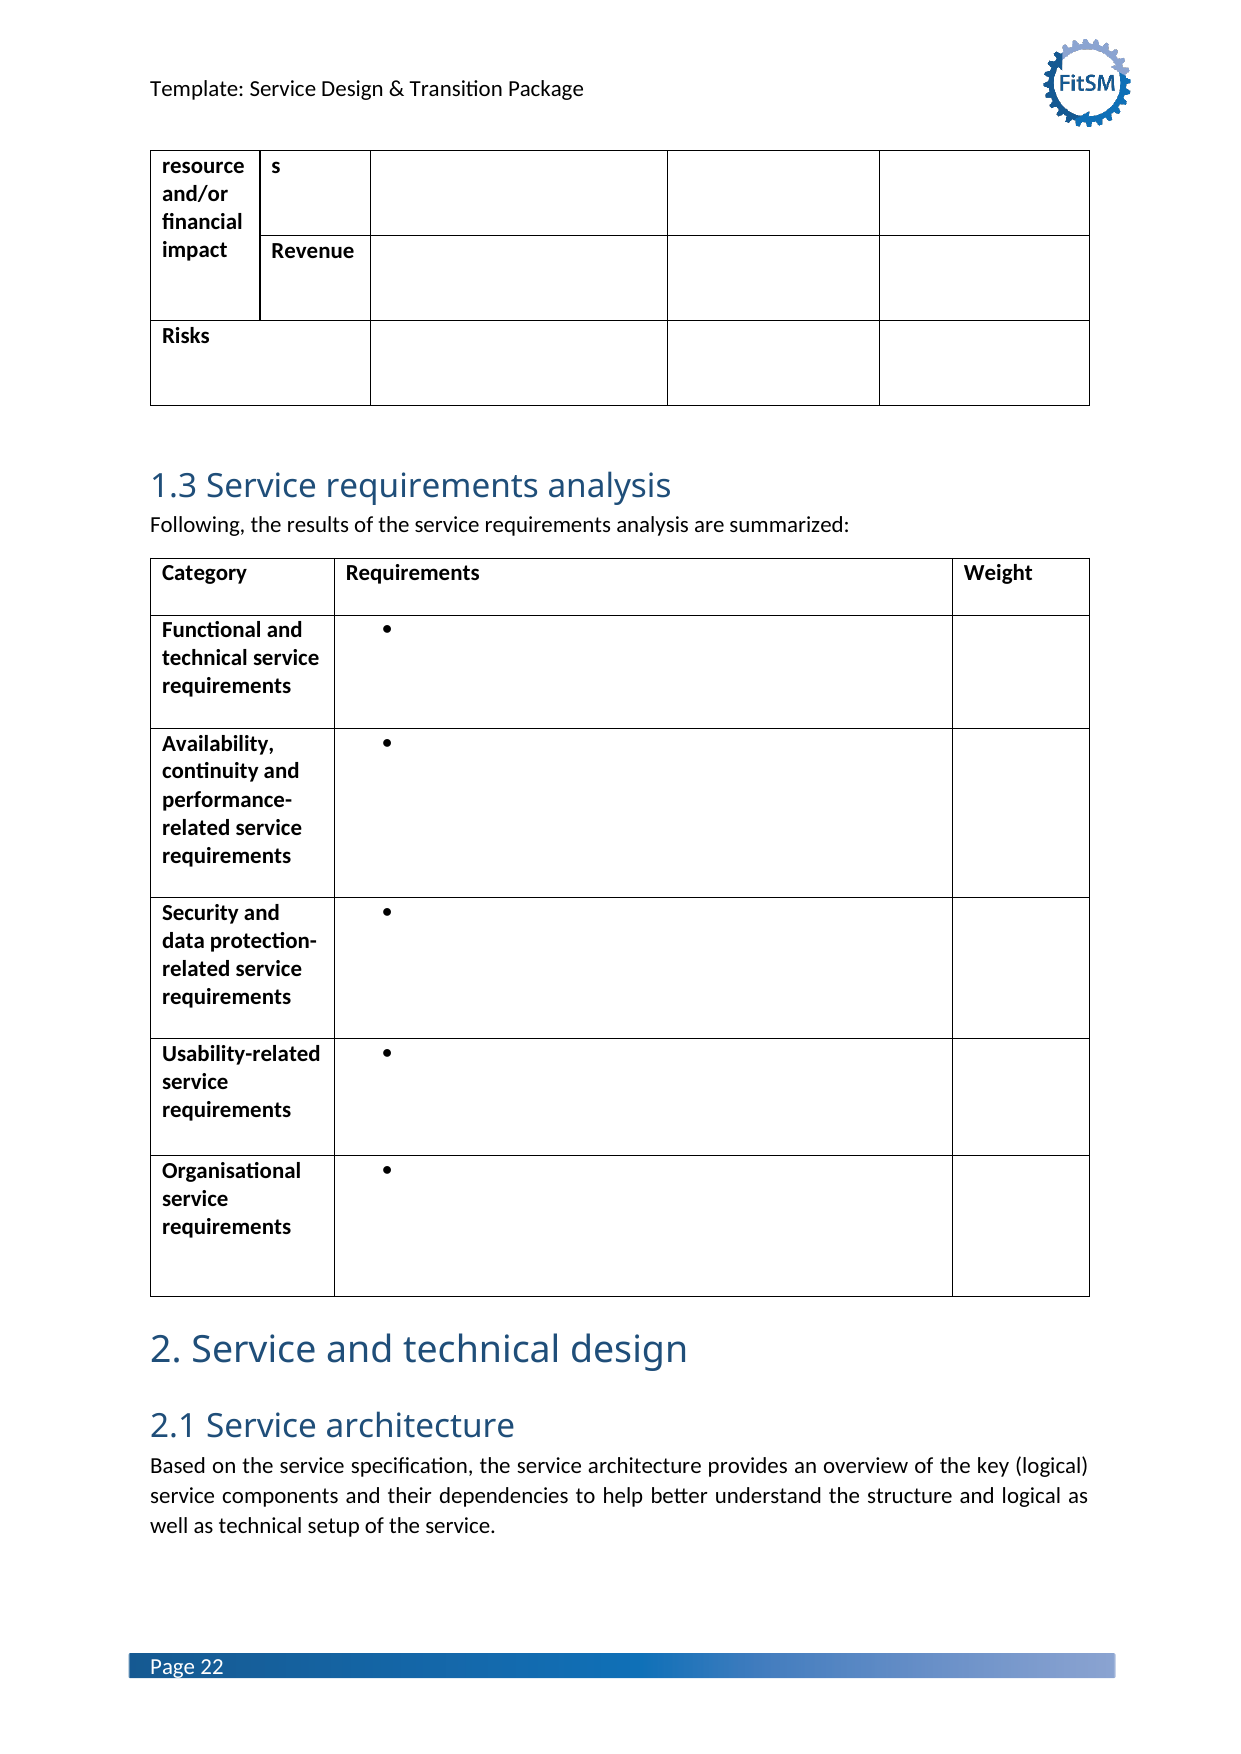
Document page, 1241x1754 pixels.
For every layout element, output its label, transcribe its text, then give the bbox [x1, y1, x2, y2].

table_cell Revenue [261, 236, 370, 320]
table_cell [953, 1039, 1089, 1155]
text Service and technical design [150, 1322, 1090, 1373]
table_cell Risks [151, 321, 370, 405]
table_cell [371, 236, 667, 320]
table_cell [953, 616, 1089, 728]
table_cell [953, 1156, 1089, 1296]
table_cell [668, 236, 879, 320]
table_cell Availability, continuity and performance-related service requirements [151, 729, 334, 897]
text Service architecture [150, 1402, 1090, 1447]
table_header Weight [953, 559, 1089, 614]
table_cell Security and data protection-related service requirements [151, 898, 334, 1038]
table_header Requirements [335, 559, 952, 614]
table_cell [668, 321, 879, 405]
text Based on the service specification, the service architecture provides an overview of the key (logical) service components and their dependencies to help better understand the structure and logical as well as technical setup of the service. [150, 1451, 1090, 1539]
table_cell Functional and technical service requirements [151, 616, 334, 728]
table_cell [880, 151, 1089, 235]
table_cell [953, 898, 1089, 1038]
table_cell [335, 1039, 952, 1155]
table_cell [335, 1156, 952, 1296]
table_cell [335, 898, 952, 1038]
text Following, the results of the service requirements analysis are summarized: [150, 511, 1090, 538]
table_cell [371, 321, 667, 405]
table_cell [668, 151, 879, 235]
table_cell [880, 321, 1089, 405]
picture [1043, 39, 1131, 127]
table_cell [151, 151, 259, 320]
table_header Category [151, 559, 334, 614]
picture [128, 1653, 1116, 1679]
text Service requirements analysis [150, 462, 1090, 507]
table_cell Usability-related service requirements [151, 1039, 334, 1155]
table_cell Expenses [261, 151, 370, 235]
table_cell [880, 236, 1089, 320]
table_cell [335, 616, 952, 728]
table_cell Organisational service requirements [151, 1156, 334, 1296]
table_cell [335, 729, 952, 897]
table_cell [371, 151, 667, 235]
table_cell [953, 729, 1089, 897]
